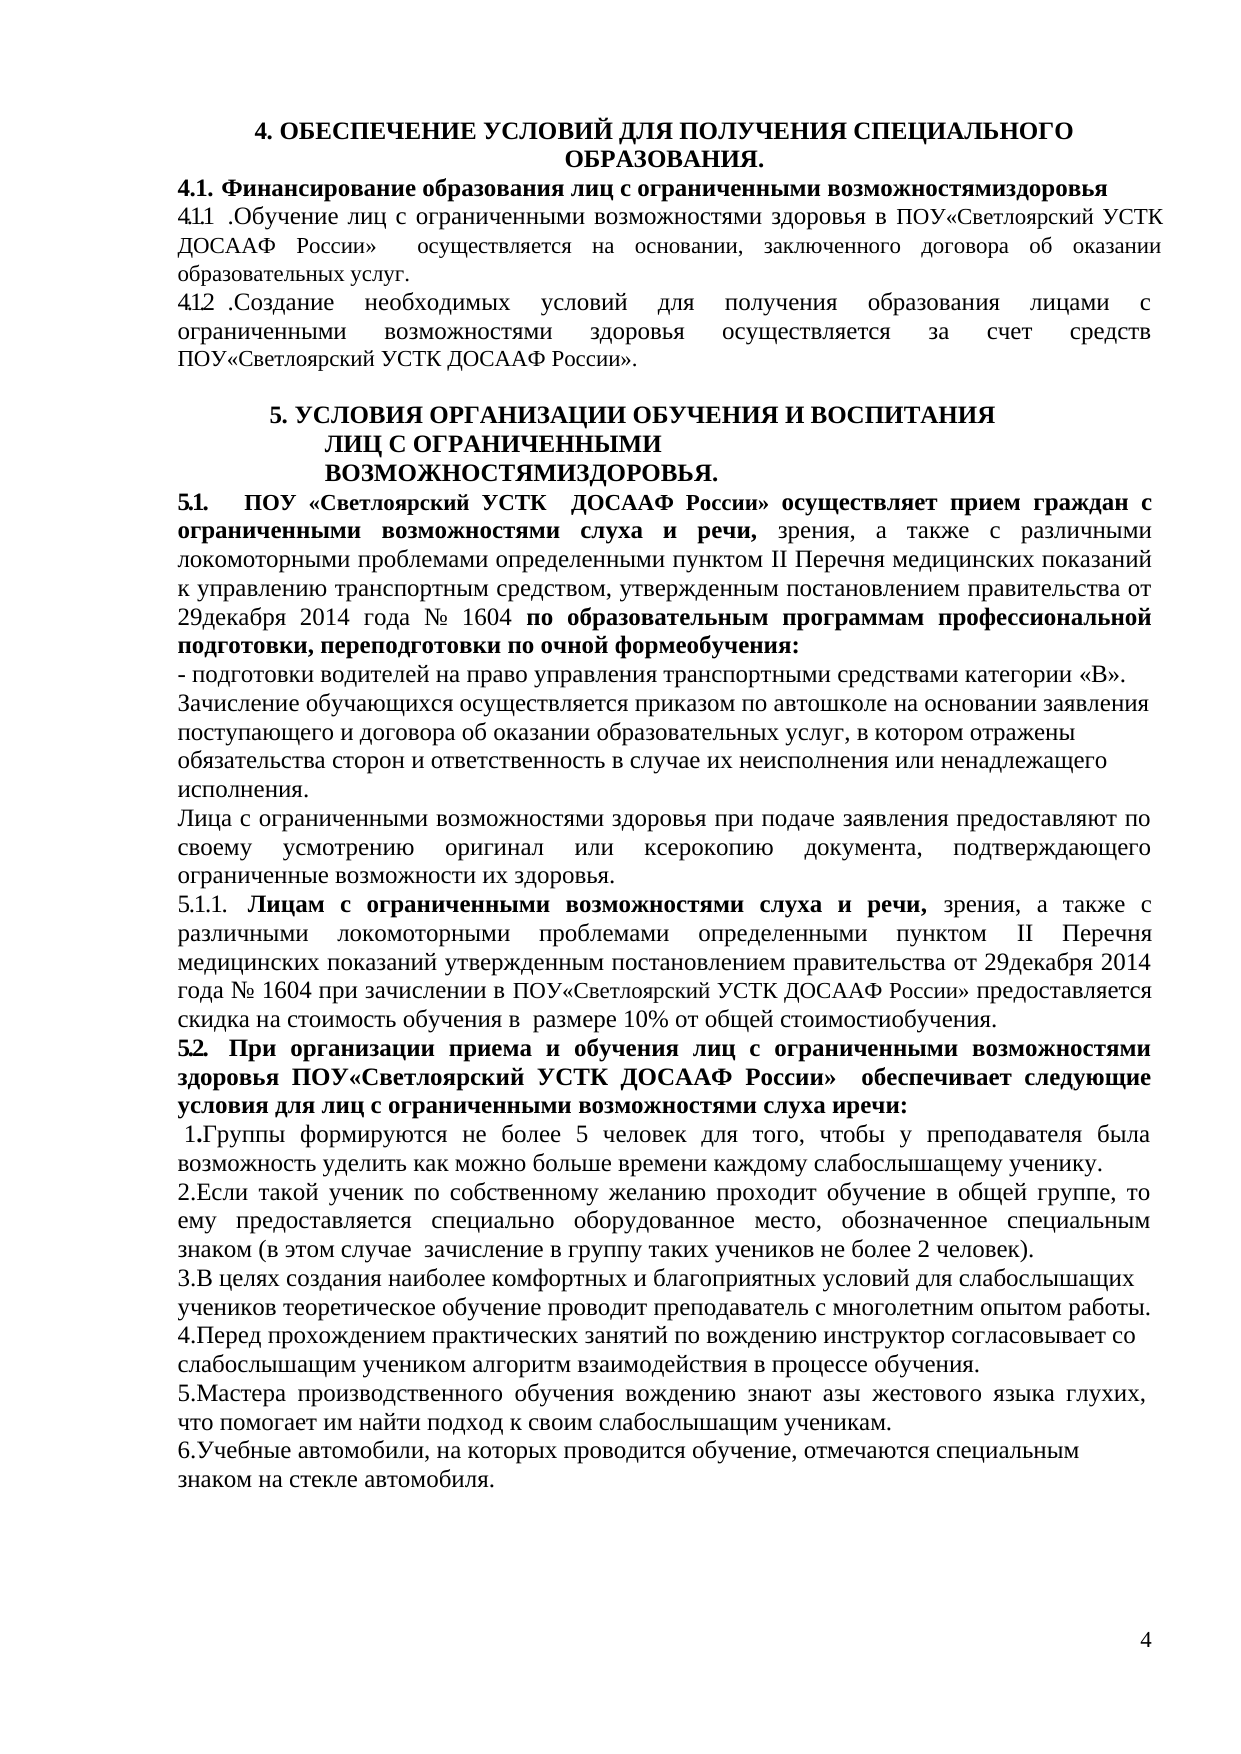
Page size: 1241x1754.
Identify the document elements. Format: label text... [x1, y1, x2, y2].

list Лицам с ограниченными возможностями слуха и речи, зрения, а также с различными локомоторными проблемами определенными пунктом II Перечня медицинских показаний утвержденным постановлением правительства от 29декабря 2014 года № 1604 при зачислении в ПОУ«Светлоярский УСТК ДОСААФ России» предоставляется скидка на стоимость обучения в размере 10% от общей стоимостиобучения. [177, 889, 1152, 1033]
subtitle УСЛОВИЯ ОРГАНИЗАЦИИ ОБУЧЕНИЯ И ВОСПИТАНИЯ ЛИЦ С ОГРАНИЧЕННЫМИ ВОЗМОЖНОСТЯМИЗДОРОВЬЯ. [269, 401, 1059, 487]
text 1.Группы формируются не более 5 человек для того, чтобы у преподавателя была возможность уделить как можно больше времени каждому слабослышащему ученику. [177, 1119, 1151, 1177]
subtitle При организации приема и обучения лиц с ограниченными возможностями здоровья ПОУ«Светлоярский УСТК ДОСААФ России» обеспечивает следующие условия для лиц с ограниченными возможностями слуха иречи: [177, 1033, 1152, 1119]
list подготовки водителей на право управления транспортными средствами категории «В». Зачисление обучающихся осуществляется приказом по автошколе на основании заявления поступающего и договора об оказании образовательных услуг, в котором отражены обязательства сторон и ответственность в случае их неисполнения или ненадлежащего исполнения. [177, 659, 1152, 803]
list Финансирование образования лиц с ограниченными возможностямиздоровья [177, 173, 1163, 202]
text 5.Мастера производственного обучения вождению знают азы жестового языка глухих, что помогает им найти подход к своим слабослышащим ученикам. [177, 1378, 1147, 1436]
list .Обучение лиц с ограниченными возможностями здоровья в ПОУ«Светлоярский УСТК ДОСААФ России» осуществляется на основании, заключенного договора об оказании образовательных услуг. [177, 202, 1163, 287]
text 6.Учебные автомобили, на которых проводится обучение, отмечаются специальным знаком на стекле автомобиля. [177, 1436, 1100, 1493]
text 3.В целях создания наиболее комфортных и благоприятных условий для слабослышащих учеников теоретическое обучение проводит преподаватель с многолетним опытом работы. 4.Перед прохождением практических занятий по вождению инструктор согласовывает со слабослышащим учеником алгоритм взаимодействия в процессе обучения. [177, 1263, 1153, 1378]
subtitle ОБЕСПЕЧЕНИЕ УСЛОВИЙ ДЛЯ ПОЛУЧЕНИЯ СПЕЦИАЛЬНОГО ОБРАЗОВАНИЯ. [254, 116, 1074, 173]
list ПОУ «Светлоярский УСТК ДОСААФ России» осуществляет прием граждан с ограниченными возможностями слуха и речи, зрения, а также с различными локомоторными проблемами определенными пунктом II Перечня медицинских показаний к управлению транспортным средством, утвержденным постановлением правительства от 29декабря 2014 года № 1604 по образовательным программам профессиональной подготовки, переподготовки по очной формеобучения: [177, 487, 1152, 659]
text Лица с ограниченными возможностями здоровья при подаче заявления предоставляют по своему усмотрению оригинал или ксерокопию документа, подтверждающего ограниченные возможности их здоровья. [177, 803, 1152, 889]
text 2.Если такой ученик по собственному желанию проходит обучение в общей группе, то ему предоставляется специально оборудованное место, обозначенное специальным знаком (в этом случае зачисление в группу таких учеников не более 2 человек). [177, 1177, 1151, 1263]
list .Создание необходимых условий для получения образования лицами с ограниченными возможностями здоровья осуществляется за счет средств ПОУ«Светлоярский УСТК ДОСААФ России». [177, 287, 1152, 371]
